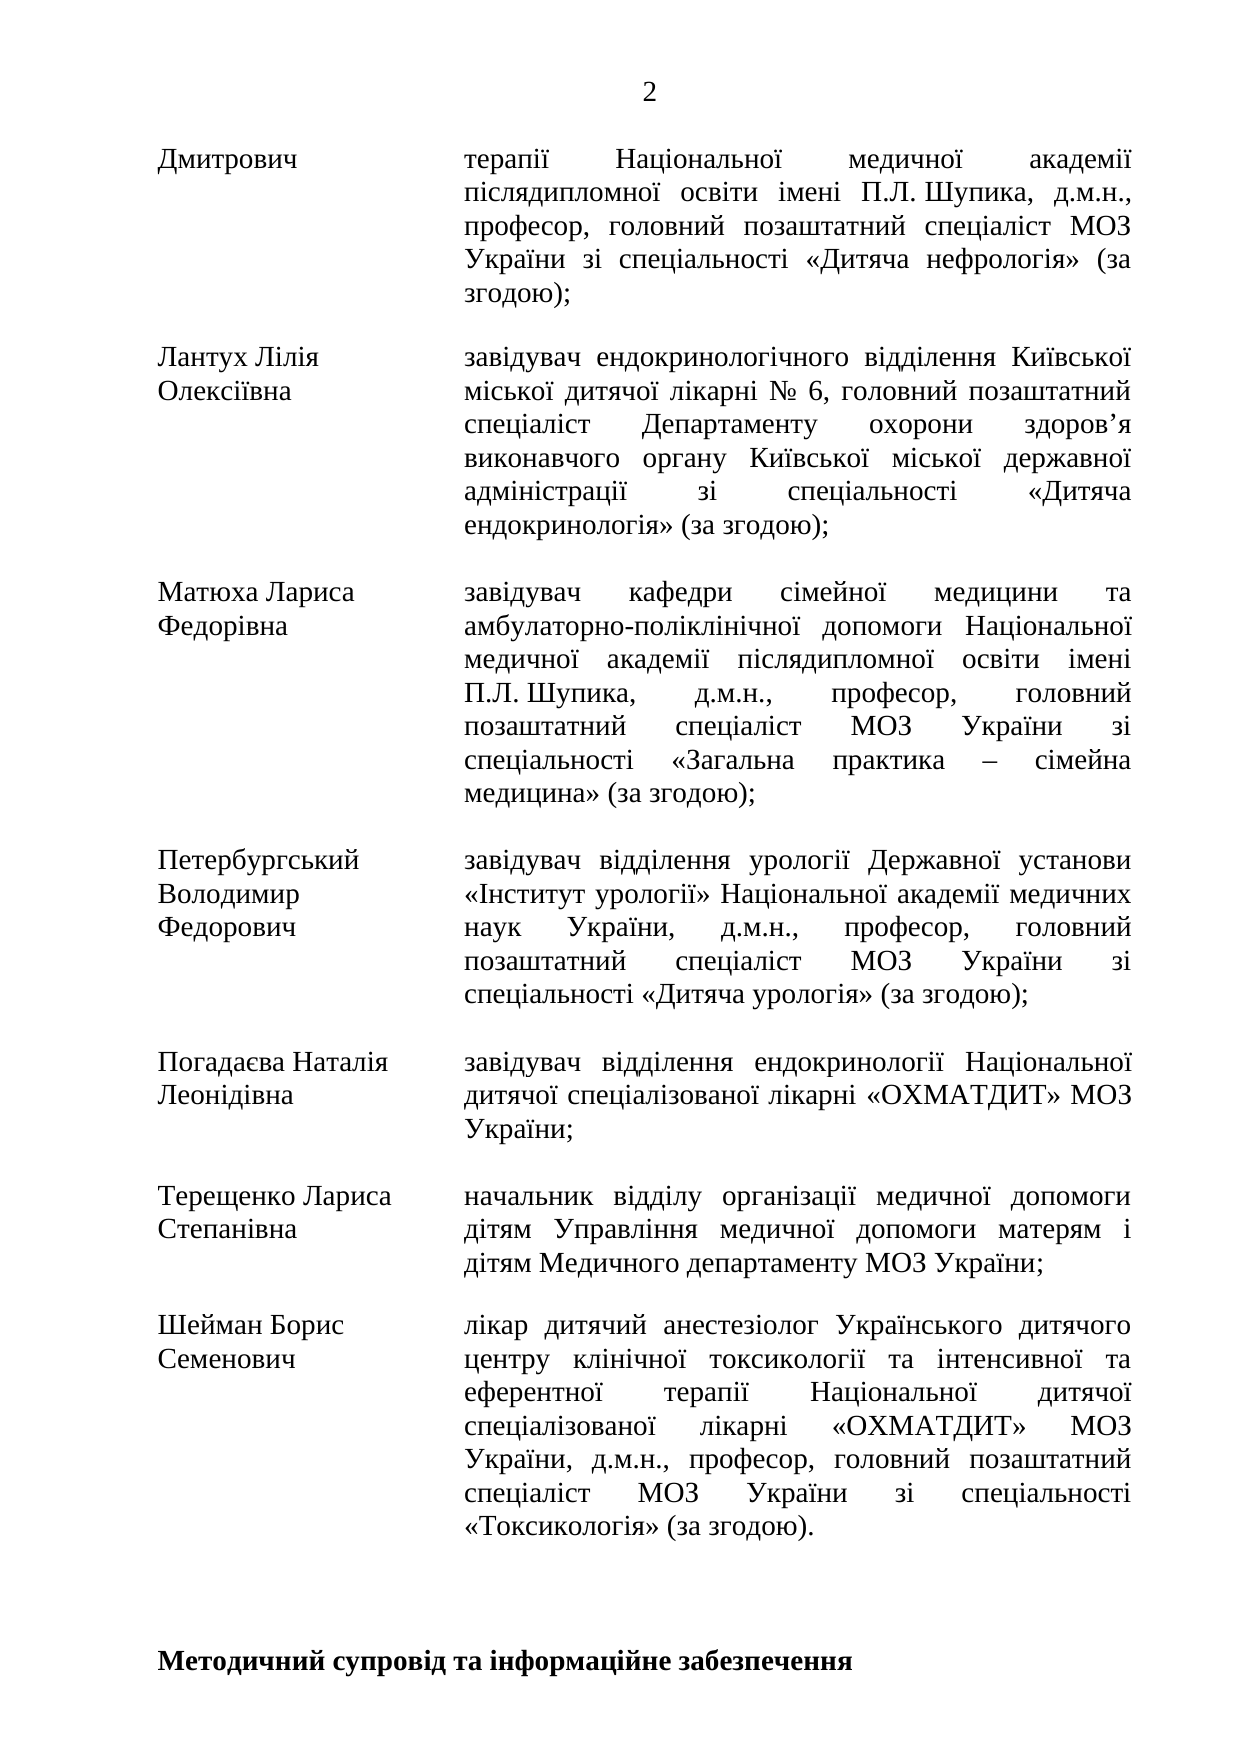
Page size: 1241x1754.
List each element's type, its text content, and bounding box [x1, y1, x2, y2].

table_cell Петербургський Володимир Федорович [146, 843, 453, 1044]
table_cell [453, 141, 1143, 339]
table_cell завідувач відділення урології Державної установи «Інститут урології» Національної академії медичних наук України, д.м.н., професор, головний позаштатний спеціаліст МОЗ України зі спеціальності «Дитяча урологія» (за згодою); [453, 843, 1143, 1044]
table_cell завідувач кафедри сімейної медицини та амбулаторно-поліклінічної допомоги Національної медичної академії післядипломної освіти імені П.Л. Шупика, д.м.н., професор, головний позаштатний спеціаліст МОЗ України зі спеціальності «Загальна практика – сімейна медицина» (за згодою); [453, 574, 1143, 842]
table_cell Шейман Борис Семенович [146, 1307, 453, 1643]
table_cell Лантух Лілія Олексіївна [146, 339, 453, 574]
table_cell Погадаєва Наталія Леонідівна [146, 1044, 453, 1178]
table_cell лікар дитячий анестезіолог Українського дитячого центру клінічної токсикології та інтенсивної та еферентної терапії Національної дитячої спеціалізованої лікарні «ОХМАТДИТ» МОЗ України, д.м.н., професор, головний позаштатний спеціаліст МОЗ України зі спеціальності «Токсикологія» (за згодою). [453, 1307, 1143, 1643]
table_cell начальник відділу організації медичної допомоги дітям Управління медичної допомоги матерям і дітям Медичного департаменту МОЗ України; [453, 1178, 1143, 1307]
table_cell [146, 1643, 1143, 1676]
table_cell завідувач відділення ендокринології Національної дитячої спеціалізованої лікарні «ОХМАТДИТ» МОЗ України; [453, 1044, 1143, 1178]
table_cell Матюха Лариса Федорівна [146, 574, 453, 842]
table_cell Терещенко Лариса Степанівна [146, 1178, 453, 1307]
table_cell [146, 141, 453, 339]
table_cell завідувач ендокринологічного відділення Київської міської дитячої лікарні № 6, головний позаштатний спеціаліст Департаменту охорони здоров’я виконавчого органу Київської міської державної адміністрації зі спеціальності «Дитяча ендокринологія» (за згодою); [453, 339, 1143, 574]
